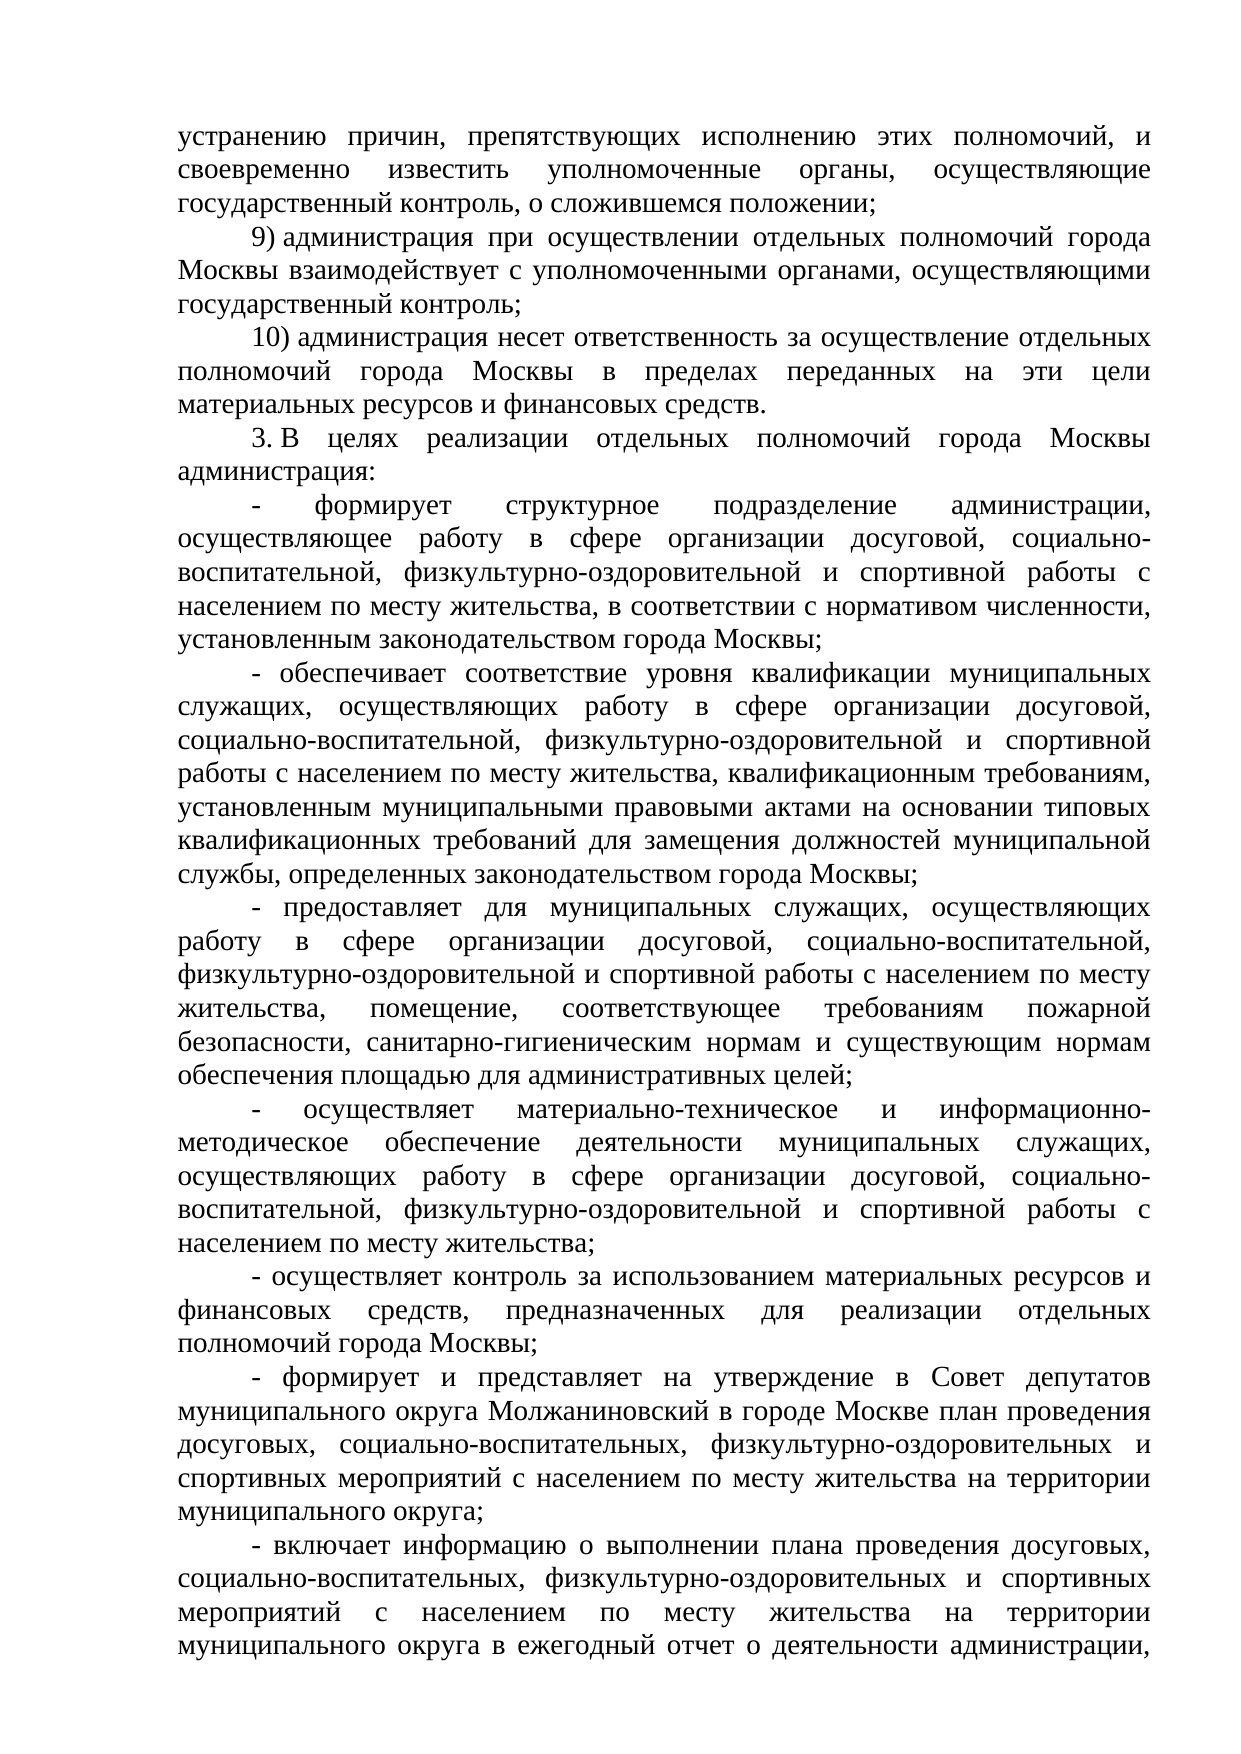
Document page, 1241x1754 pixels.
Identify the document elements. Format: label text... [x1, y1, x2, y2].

text - осуществляет контроль за использованием материальных ресурсов и финансовых средств, предназначенных для реализации отдельных полномочий города Москвы; [177, 1258, 1152, 1359]
text - обеспечивает соответствие уровня квалификации муниципальных служащих, осуществляющих работу в сфере организации досуговой, социально-воспитательной, физкультурно-оздоровительной и спортивной работы с населением по месту жительства, квалификационным требованиям, установленным муниципальными правовыми актами на основании типовых квалификационных требований для замещения должностей муниципальной службы, определенных законодательством города Москвы; [177, 655, 1152, 889]
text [177, 1527, 1152, 1661]
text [177, 118, 1152, 219]
text - предоставляет для муниципальных служащих, осуществляющих работу в сфере организации досуговой, социально-воспитательной, физкультурно-оздоровительной и спортивной работы с населением по месту жительства, помещение, соответствующее требованиям пожарной безопасности, санитарно-гигиеническим нормам и существующим нормам обеспечения площадью для административных целей; [177, 889, 1152, 1091]
text - формирует структурное подразделение администрации, осуществляющее работу в сфере организации досуговой, социально-воспитательной, физкультурно-оздоровительной и спортивной работы с населением по месту жительства, в соответствии с нормативом численности, установленным законодательством города Москвы; [177, 487, 1152, 655]
text 10) администрация несет ответственность за осуществление отдельных полномочий города Москвы в пределах переданных на эти цели материальных ресурсов и финансовых средств. [177, 319, 1152, 420]
text - формирует и представляет на утверждение в Совет депутатов муниципального округа Молжаниновский в городе Москве план проведения досуговых, социально-воспитательных, физкультурно-оздоровительных и спортивных мероприятий с населением по месту жительства на территории муниципального округа; [177, 1359, 1152, 1527]
text - осуществляет материально-техническое и информационно-методическое обеспечение деятельности муниципальных служащих, осуществляющих работу в сфере организации досуговой, социально-воспитательной, физкультурно-оздоровительной и спортивной работы с населением по месту жительства; [177, 1091, 1152, 1258]
text 9) администрация при осуществлении отдельных полномочий города Москвы взаимодействует с уполномоченными органами, осуществляющими государственный контроль; [177, 219, 1152, 319]
text 3. В целях реализации отдельных полномочий города Москвы администрация: [177, 420, 1152, 487]
